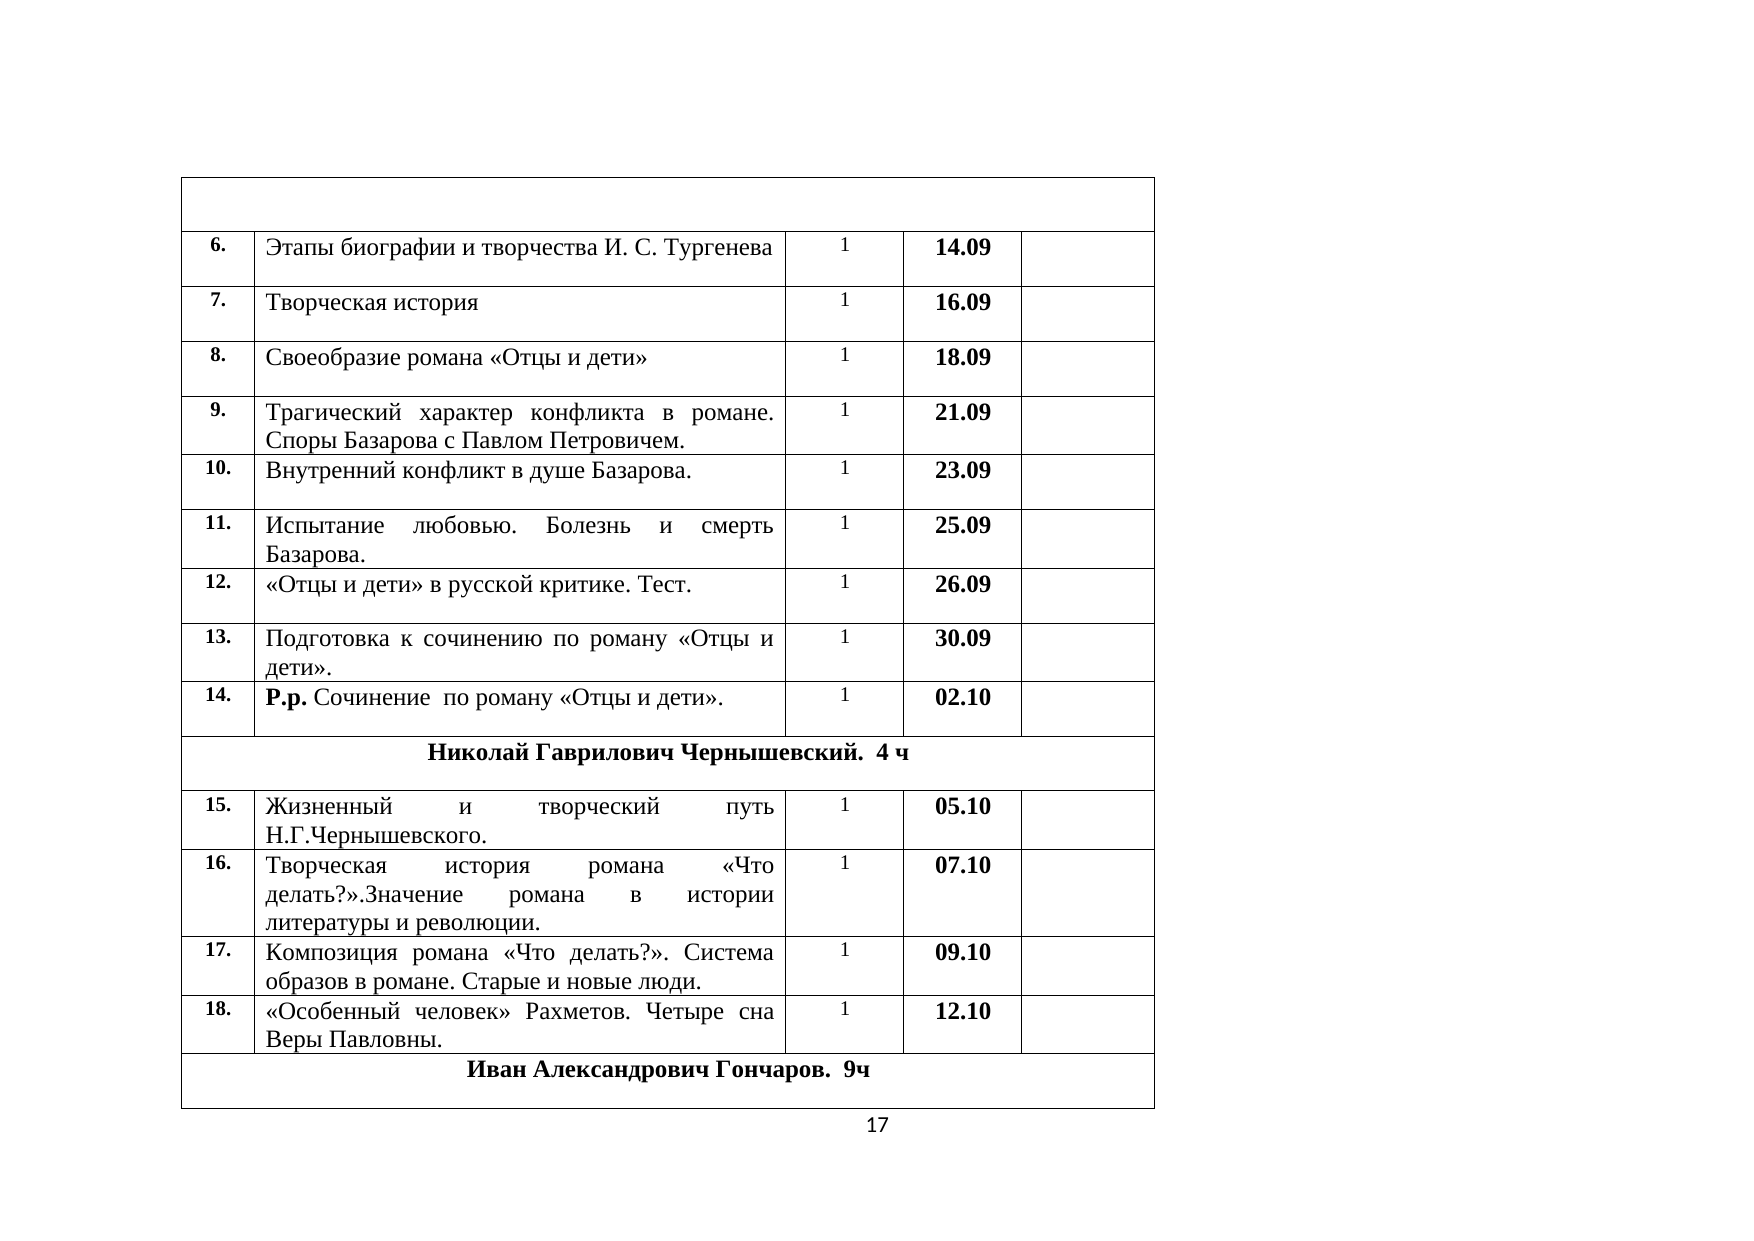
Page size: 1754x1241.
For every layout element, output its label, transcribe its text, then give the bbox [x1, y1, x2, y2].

table_cell 1 [786, 937, 903, 995]
table_cell 15. [182, 791, 254, 849]
table_cell [1022, 455, 1154, 509]
table_cell Внутренний конфликт в душе Базарова. [255, 455, 785, 509]
table_cell 12.10 [904, 996, 1021, 1053]
table_cell 11. [182, 510, 254, 568]
table_cell 1 [786, 996, 903, 1053]
table_cell 26.09 [904, 569, 1021, 622]
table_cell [182, 178, 1154, 231]
table_cell 05.10 [904, 791, 1021, 849]
table_cell Р.р. Сочинение по роману «Отцы и дети». [255, 682, 785, 736]
table_cell 1 [786, 287, 903, 341]
table_cell Композиция романа «Что делать?». Система образов в романе. Старые и новые люди. [255, 937, 785, 995]
table_cell 1 [786, 850, 903, 936]
table_cell 9. [182, 397, 254, 454]
table_cell [1022, 287, 1154, 341]
table_cell [1022, 937, 1154, 995]
table_cell [1022, 850, 1154, 936]
table_cell [1022, 791, 1154, 849]
table_cell 18.09 [904, 342, 1021, 396]
table_cell Этапы биографии и творчества И. С. Тургенева [255, 232, 785, 286]
table_cell 8. [182, 342, 254, 396]
table_cell Иван Александрович Гончаров. 9ч [182, 1054, 1154, 1108]
table_cell 1 [786, 342, 903, 396]
table_cell «Особенный человек» Рахметов. Четыре сна Веры Павловны. [255, 996, 785, 1053]
table_cell 07.10 [904, 850, 1021, 936]
table_cell 1 [786, 624, 903, 681]
table_cell 13. [182, 624, 254, 681]
table_cell 16.09 [904, 287, 1021, 341]
table_cell 1 [786, 455, 903, 509]
table_cell 1 [786, 791, 903, 849]
table_cell 1 [786, 569, 903, 622]
table_cell 21.09 [904, 397, 1021, 454]
table_cell Подготовка к сочинению по роману «Отцы и дети». [255, 624, 785, 681]
table_cell 23.09 [904, 455, 1021, 509]
table_cell [1022, 510, 1154, 568]
table_cell 10. [182, 455, 254, 509]
table_cell Своеобразие романа «Отцы и дети» [255, 342, 785, 396]
table_cell 14. [182, 682, 254, 736]
table_cell 16. [182, 850, 254, 936]
table_cell [1022, 624, 1154, 681]
table_cell 12. [182, 569, 254, 622]
table_cell 17. [182, 937, 254, 995]
table_cell 6. [182, 232, 254, 286]
table_cell Испытание любовью. Болезнь и смерть Базарова. [255, 510, 785, 568]
table_cell 25.09 [904, 510, 1021, 568]
table_cell Жизненный и творческий путь Н.Г.Чернышевского. [255, 791, 785, 849]
table_cell 7. [182, 287, 254, 341]
table_cell Трагический характер конфликта в романе. Споры Базарова с Павлом Петровичем. [255, 397, 785, 454]
table_cell 14.09 [904, 232, 1021, 286]
table_cell [1022, 682, 1154, 736]
table_cell Николай Гаврилович Чернышевский. 4 ч [182, 737, 1154, 790]
table_cell [1022, 569, 1154, 622]
table_cell 1 [786, 397, 903, 454]
table_cell 1 [786, 232, 903, 286]
table_cell 1 [786, 682, 903, 736]
table_cell [1022, 996, 1154, 1053]
table_cell 30.09 [904, 624, 1021, 681]
table_cell [1022, 232, 1154, 286]
table_cell 18. [182, 996, 254, 1053]
table_cell 09.10 [904, 937, 1021, 995]
table_cell [1022, 342, 1154, 396]
table_cell 1 [786, 510, 903, 568]
table_cell Творческая история [255, 287, 785, 341]
table_cell Творческая история романа «Что делать?».Значение романа в истории литературы и революции. [255, 850, 785, 936]
table_cell [1022, 397, 1154, 454]
table_cell «Отцы и дети» в русской критике. Тест. [255, 569, 785, 622]
table_cell 02.10 [904, 682, 1021, 736]
